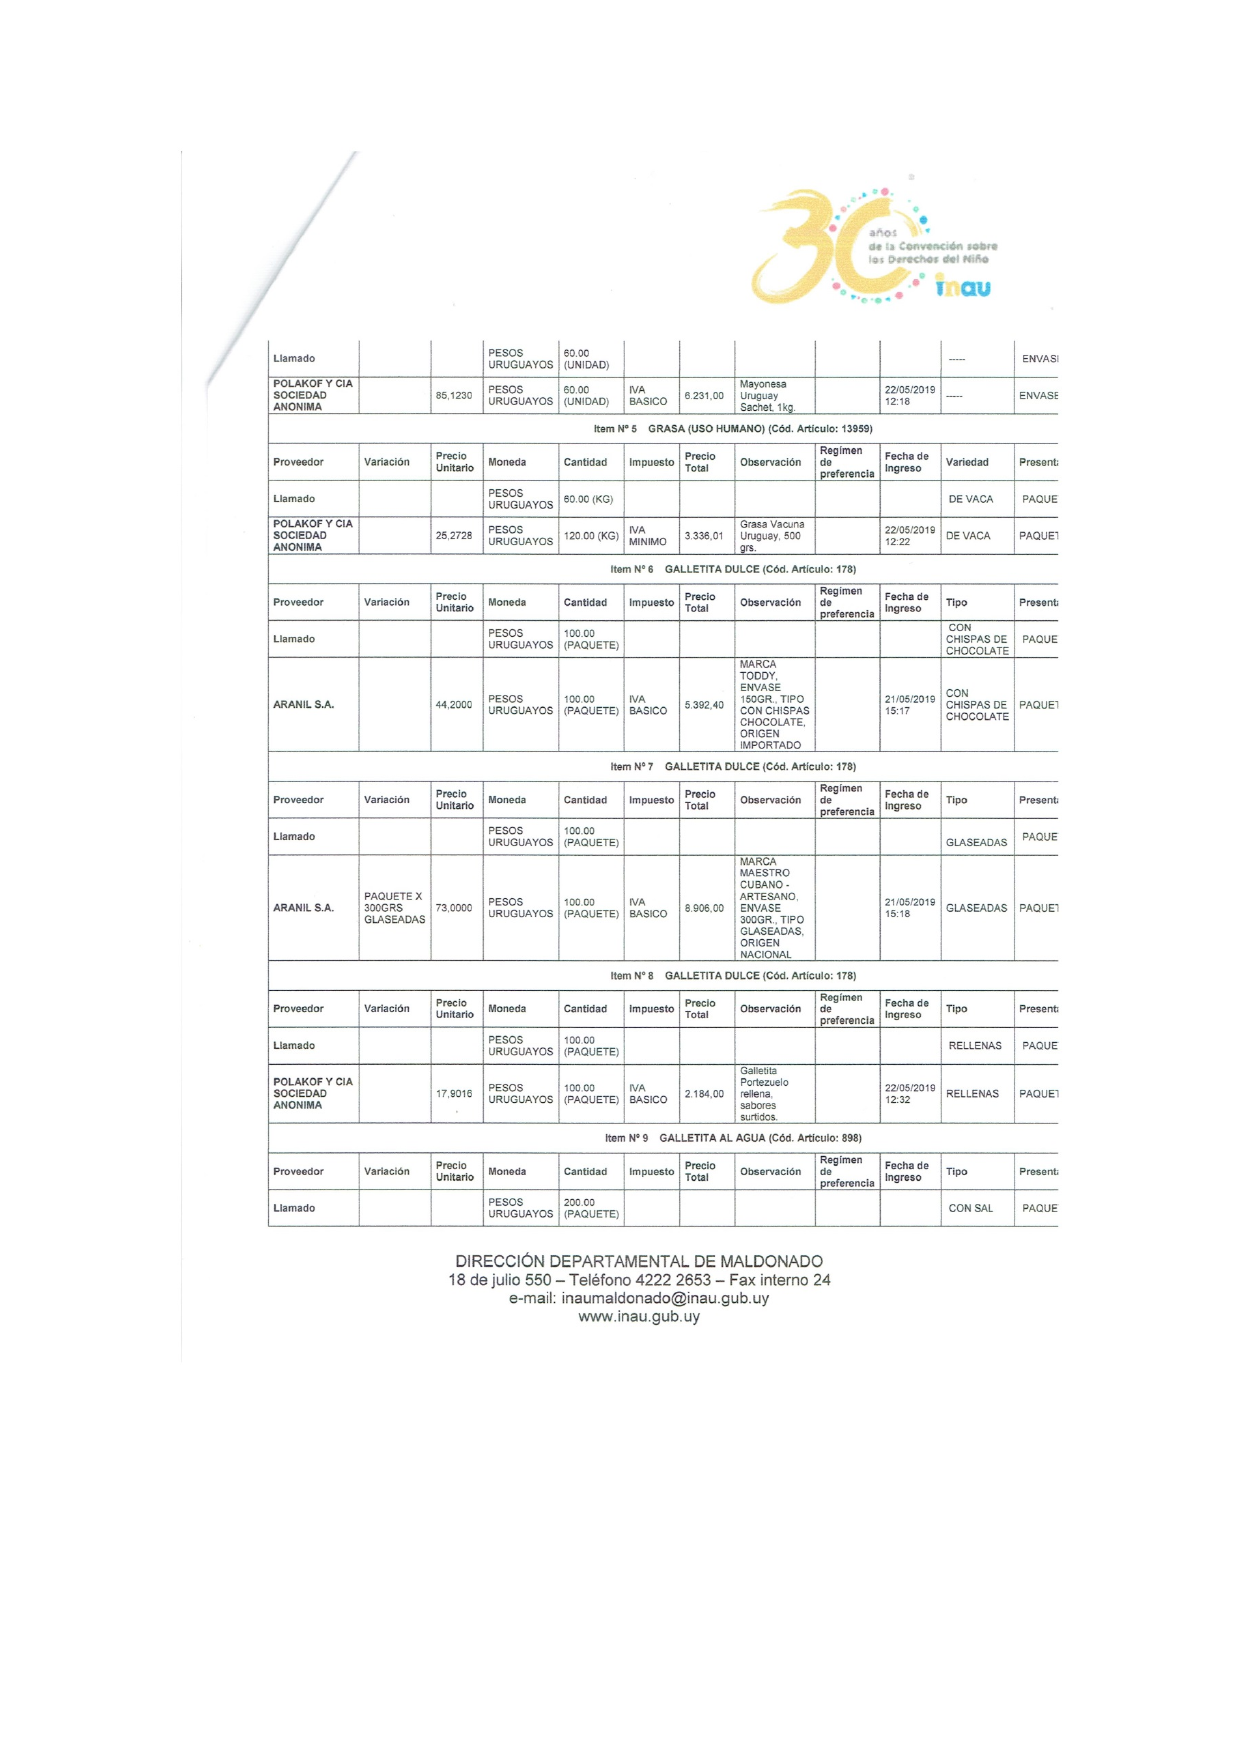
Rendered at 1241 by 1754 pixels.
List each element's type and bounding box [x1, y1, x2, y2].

picture [177, 147, 1063, 1366]
